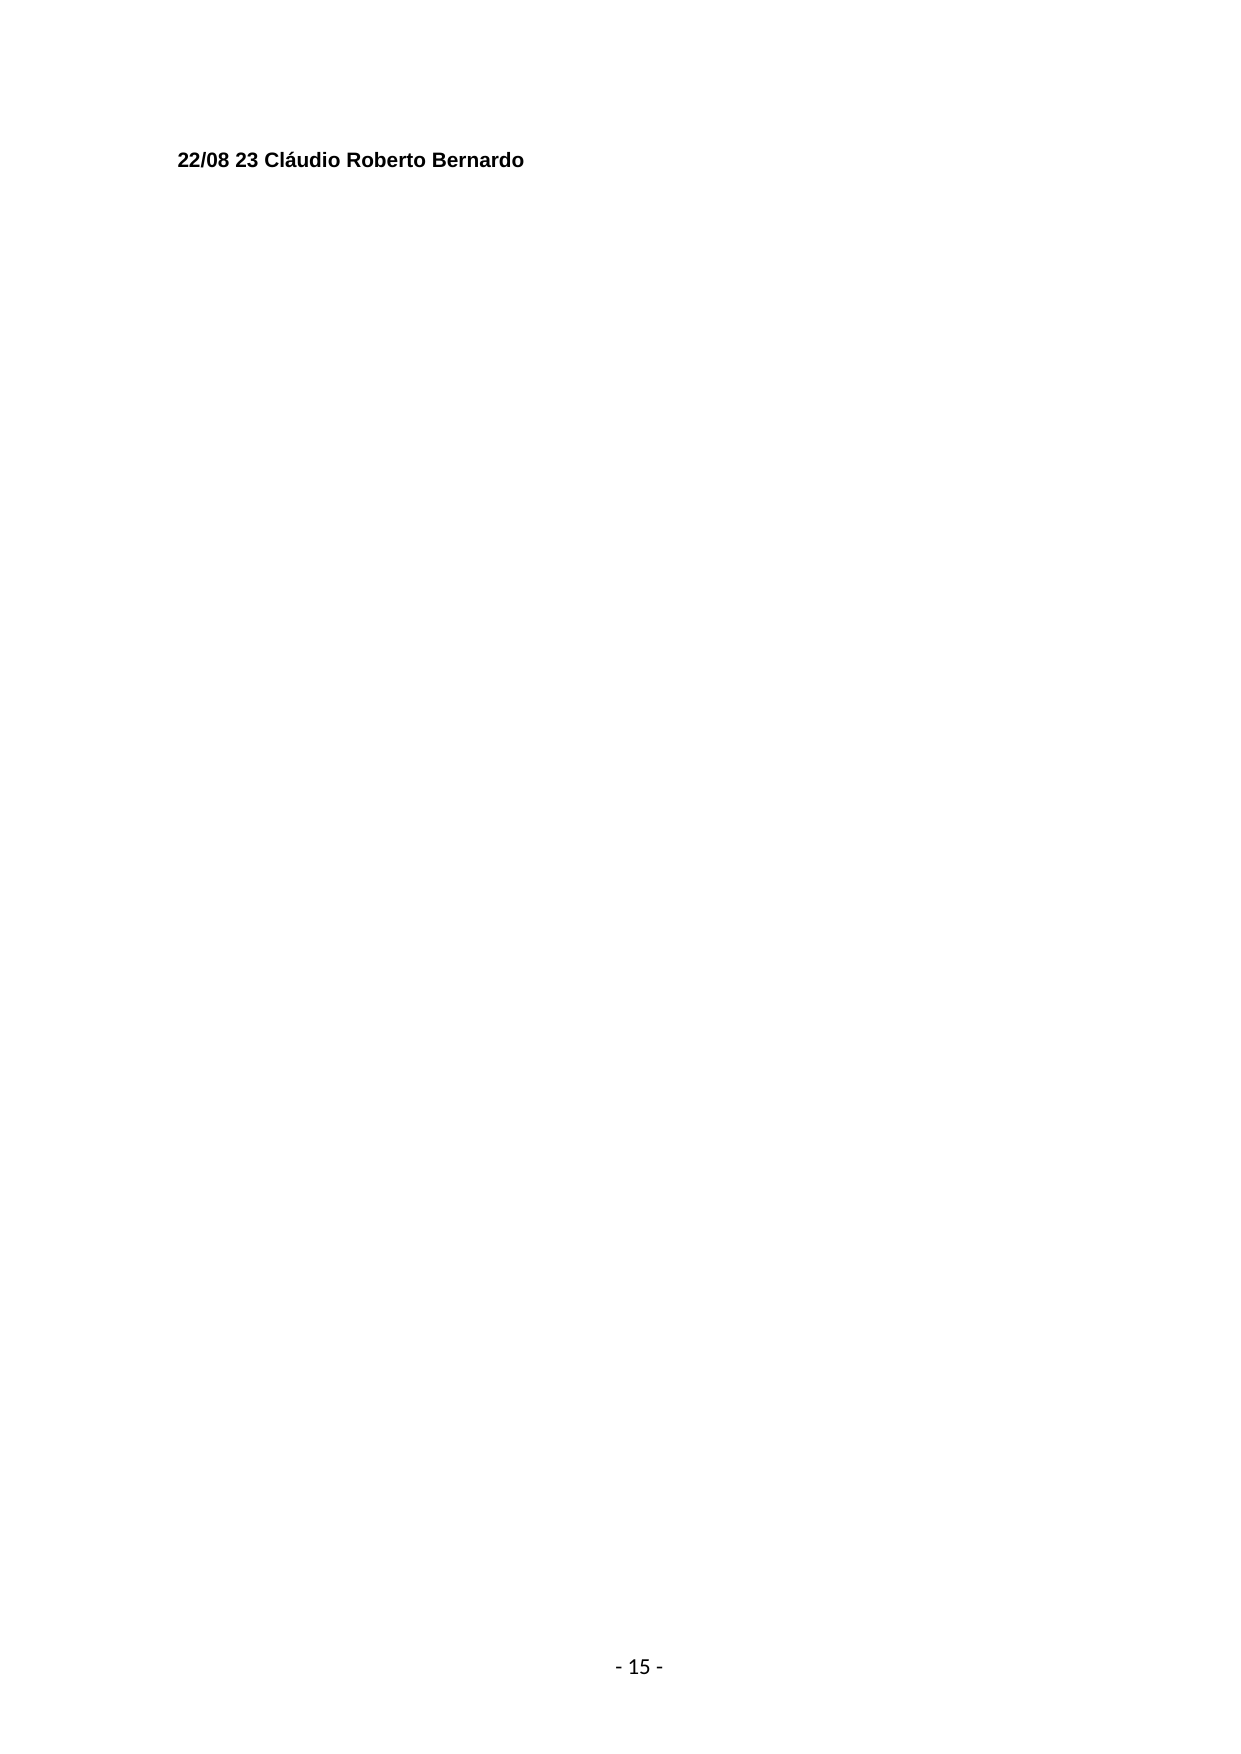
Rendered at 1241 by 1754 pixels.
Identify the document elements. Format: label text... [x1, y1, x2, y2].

text 22/08 23 Cláudio Roberto Bernardo [177, 148, 1063, 172]
